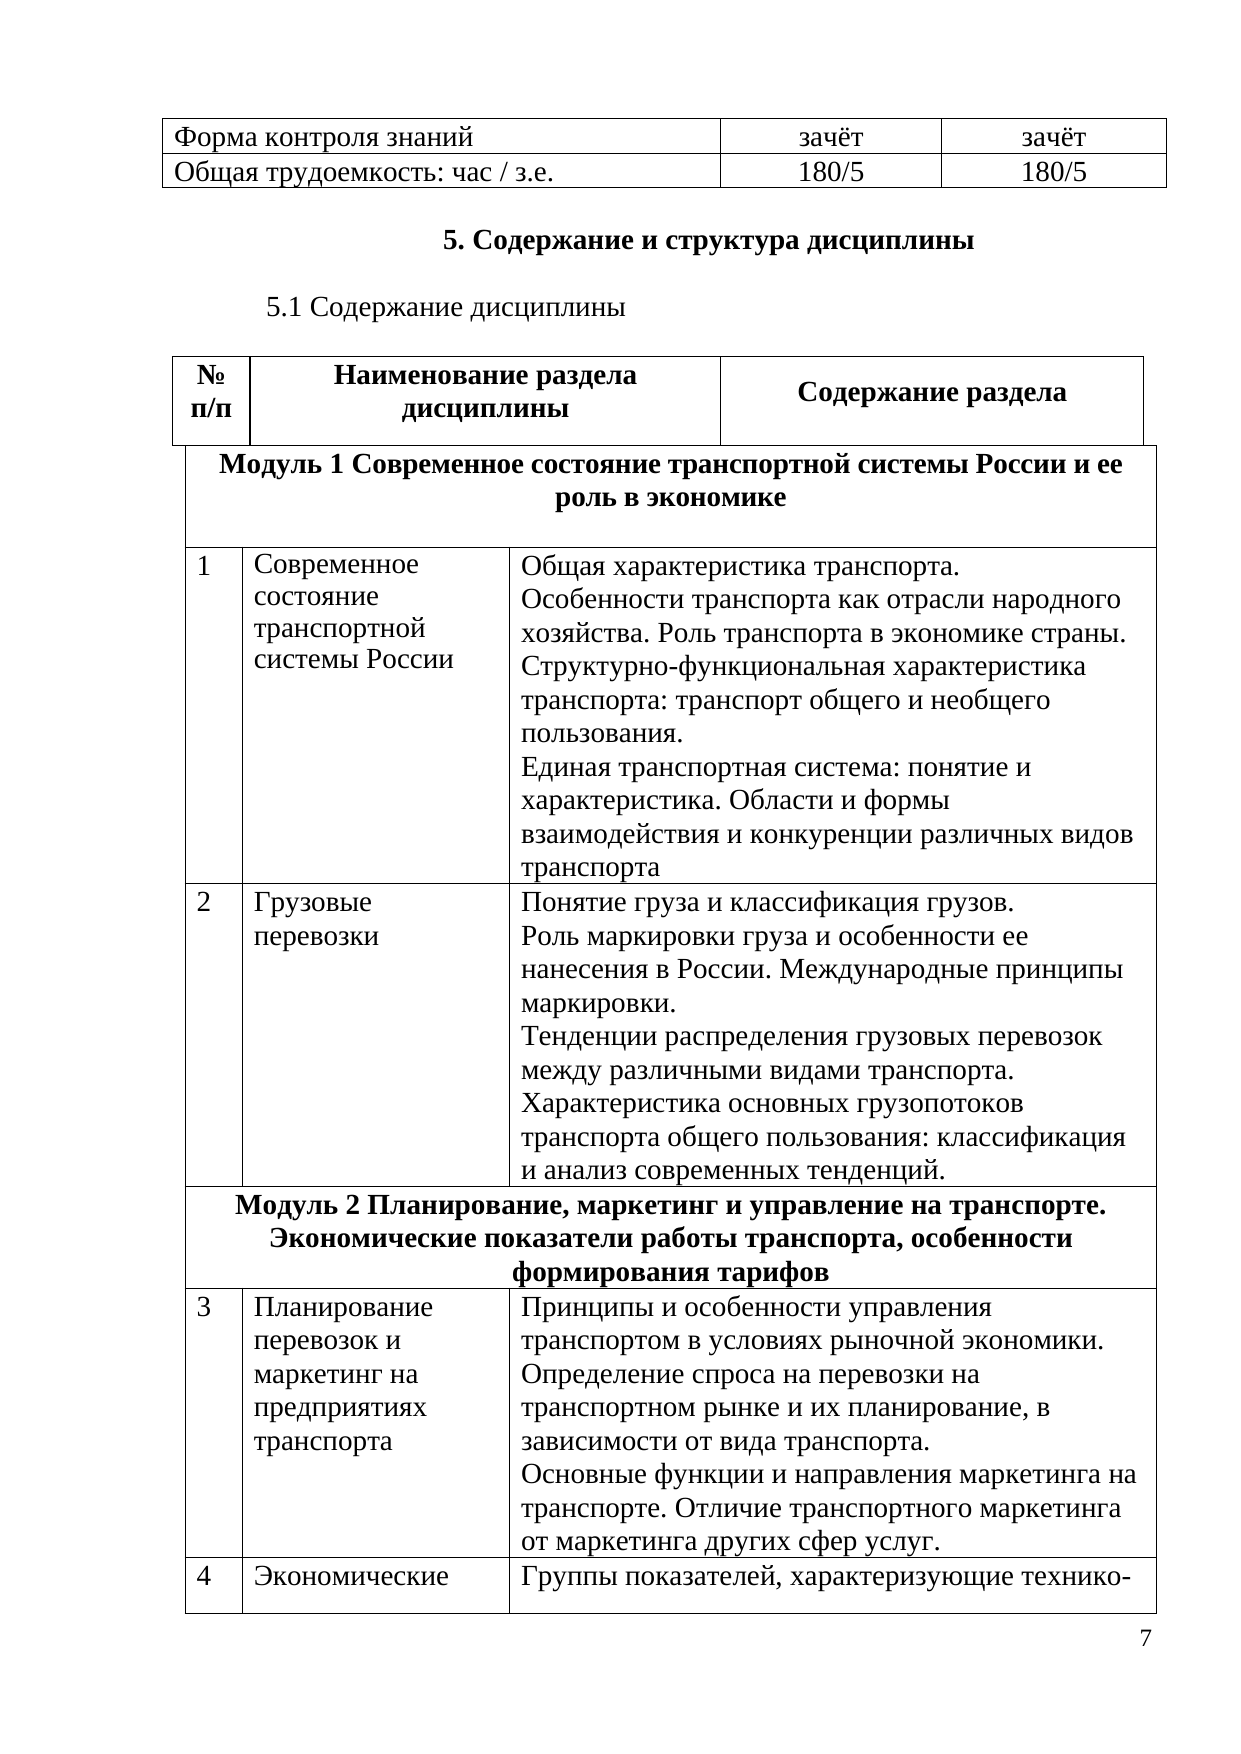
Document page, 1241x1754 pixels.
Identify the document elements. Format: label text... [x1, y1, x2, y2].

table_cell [510, 1558, 1156, 1612]
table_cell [243, 1558, 509, 1612]
table_cell Модуль 1 Современное состояние транспортной системы России и ее роль в экономике [186, 446, 1156, 547]
table_header Наименование раздела дисциплины [251, 357, 720, 445]
table_cell 4 [186, 1558, 242, 1612]
table_cell Принципы и особенности управления транспортом в условиях рыночной экономики. Определение спроса на перевозки на транспортном рынке и их планирование, в зависимости от вида транспорта. Основные функции и направления маркетинга на транспорте. Отличие транспортного маркетинга от маркетинга других сфер услуг. [510, 1289, 1156, 1557]
table_cell Грузовые перевозки [243, 884, 509, 1186]
text 5.1 Содержание дисциплины [177, 289, 1152, 322]
table_cell Понятие груза и классификация грузов. Роль маркировки груза и особенности ее нанесения в России. Международные принципы маркировки. Тенденции распределения грузовых перевозок между различными видами транспорта. Характеристика основных грузопотоков транспорта общего пользования: классификация и анализ современных тенденций. [510, 884, 1156, 1186]
table_cell 2 [186, 884, 242, 1186]
table_cell Модуль 2 Планирование, маркетинг и управление на транспорте. Экономические показатели работы транспорта, особенности формирования тарифов [186, 1187, 1156, 1288]
table_cell зачёт [942, 119, 1166, 153]
table_cell Современное состояние транспортной системы России [243, 548, 509, 883]
table_cell Планирование перевозок и маркетинг на предприятиях транспорта [243, 1289, 509, 1557]
table_cell 180/5 [942, 154, 1166, 187]
table_header № п/п [173, 357, 249, 445]
table_cell Общая характеристика транспорта. Особенности транспорта как отрасли народного хозяйства. Роль транспорта в экономике страны. Структурно-функциональная характеристика транспорта: транспорт общего и необщего пользования. Единая транспортная система: понятие и характеристика. Области и формы взаимодействия и конкуренции различных видов транспорта [510, 548, 1156, 883]
table_cell 180/5 [721, 154, 941, 187]
table_cell зачёт [721, 119, 941, 153]
table_cell Форма контроля знаний [163, 119, 720, 153]
table_cell Общая трудоемкость: час / з.е. [163, 154, 720, 187]
table_cell 3 [186, 1289, 242, 1557]
table_header Содержание раздела [721, 357, 1143, 445]
table_cell 1 [186, 548, 242, 883]
text 5. Содержание и структура дисциплины [177, 222, 1152, 255]
